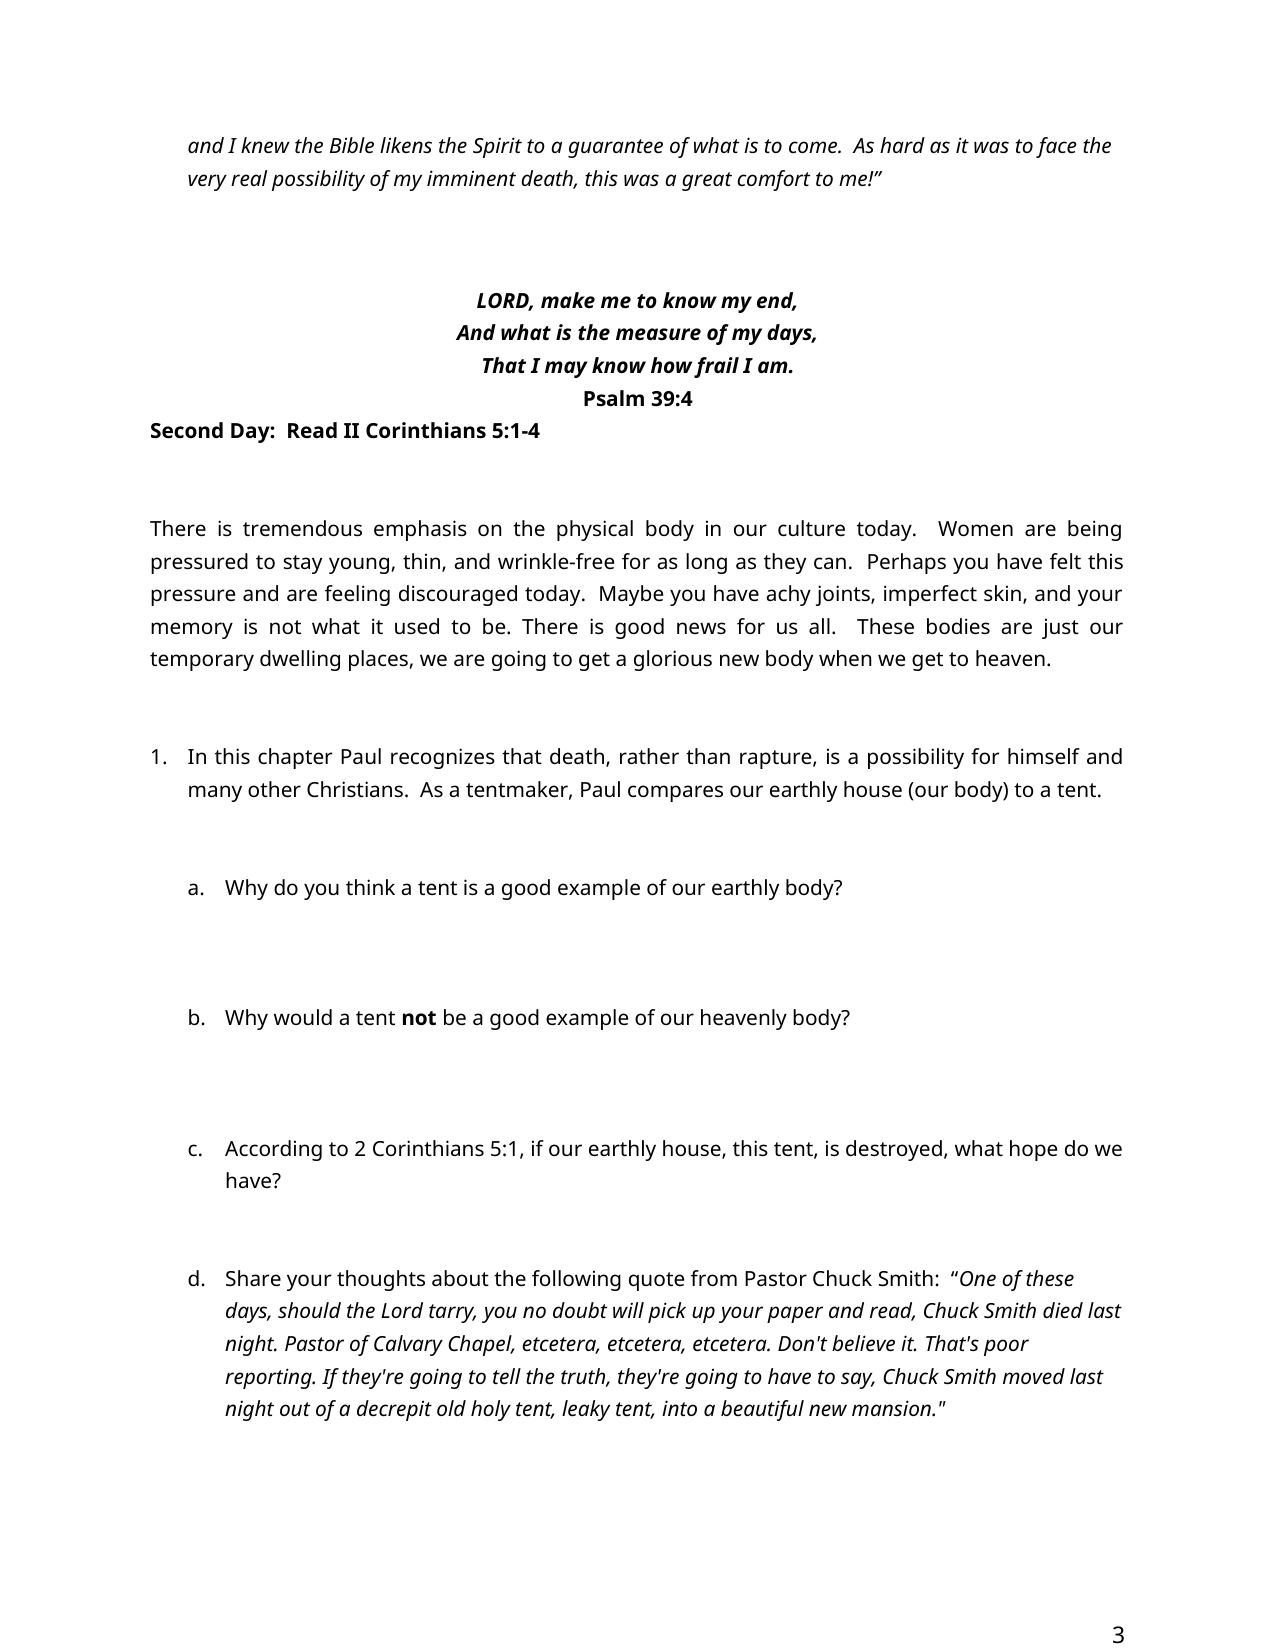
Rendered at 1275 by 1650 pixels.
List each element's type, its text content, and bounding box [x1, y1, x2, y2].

list Share your thoughts about the following quote from Pastor Chuck Smith: “One of these days, should the Lord tarry, you no doubt will pick up your paper and read, Chuck Smith died last night. Pastor of Calvary Chapel, etcetera, etcetera, etcetera. Don't believe it. That's poor reporting. If they're going to tell the truth, they're going to have to say, Chuck Smith moved last night out of a decrepit old holy tent, leaky tent, into a beautiful new mansion." [187, 1264, 1125, 1423]
list Why would a tent not be a good example of our heavenly body? [187, 1003, 1125, 1032]
list There is tremendous emphasis on the physical body in our culture today. Women are being pressured to stay young, thin, and wrinkle-free for as long as they can. Perhaps you have felt this pressure and are feeling discouraged today. Maybe you have achy joints, imperfect skin, and your memory is not what it used to be. There is good news for us all. These bodies are just our temporary dwelling places, we are going to get a glorious new body when we get to heaven. [150, 514, 1125, 673]
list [187, 131, 1125, 192]
list Second Day: Read II Corinthians 5:1-4 [150, 416, 1125, 445]
list According to 2 Corinthians 5:1, if our earthly house, this tent, is destroyed, what hope do we have? [187, 1134, 1125, 1195]
list Psalm 39:4 [150, 384, 1125, 412]
list LORD, make me to know my end, And what is the measure of my days, That I may know how frail I am. [150, 286, 1125, 379]
list In this chapter Paul recognizes that death, rather than rapture, is a possibility for himself and many other Christians. As a tentmaker, Paul compares our earthly house (our body) to a tent. [150, 742, 1125, 803]
list Why do you think a tent is a good example of our earthly body? [187, 873, 1125, 901]
